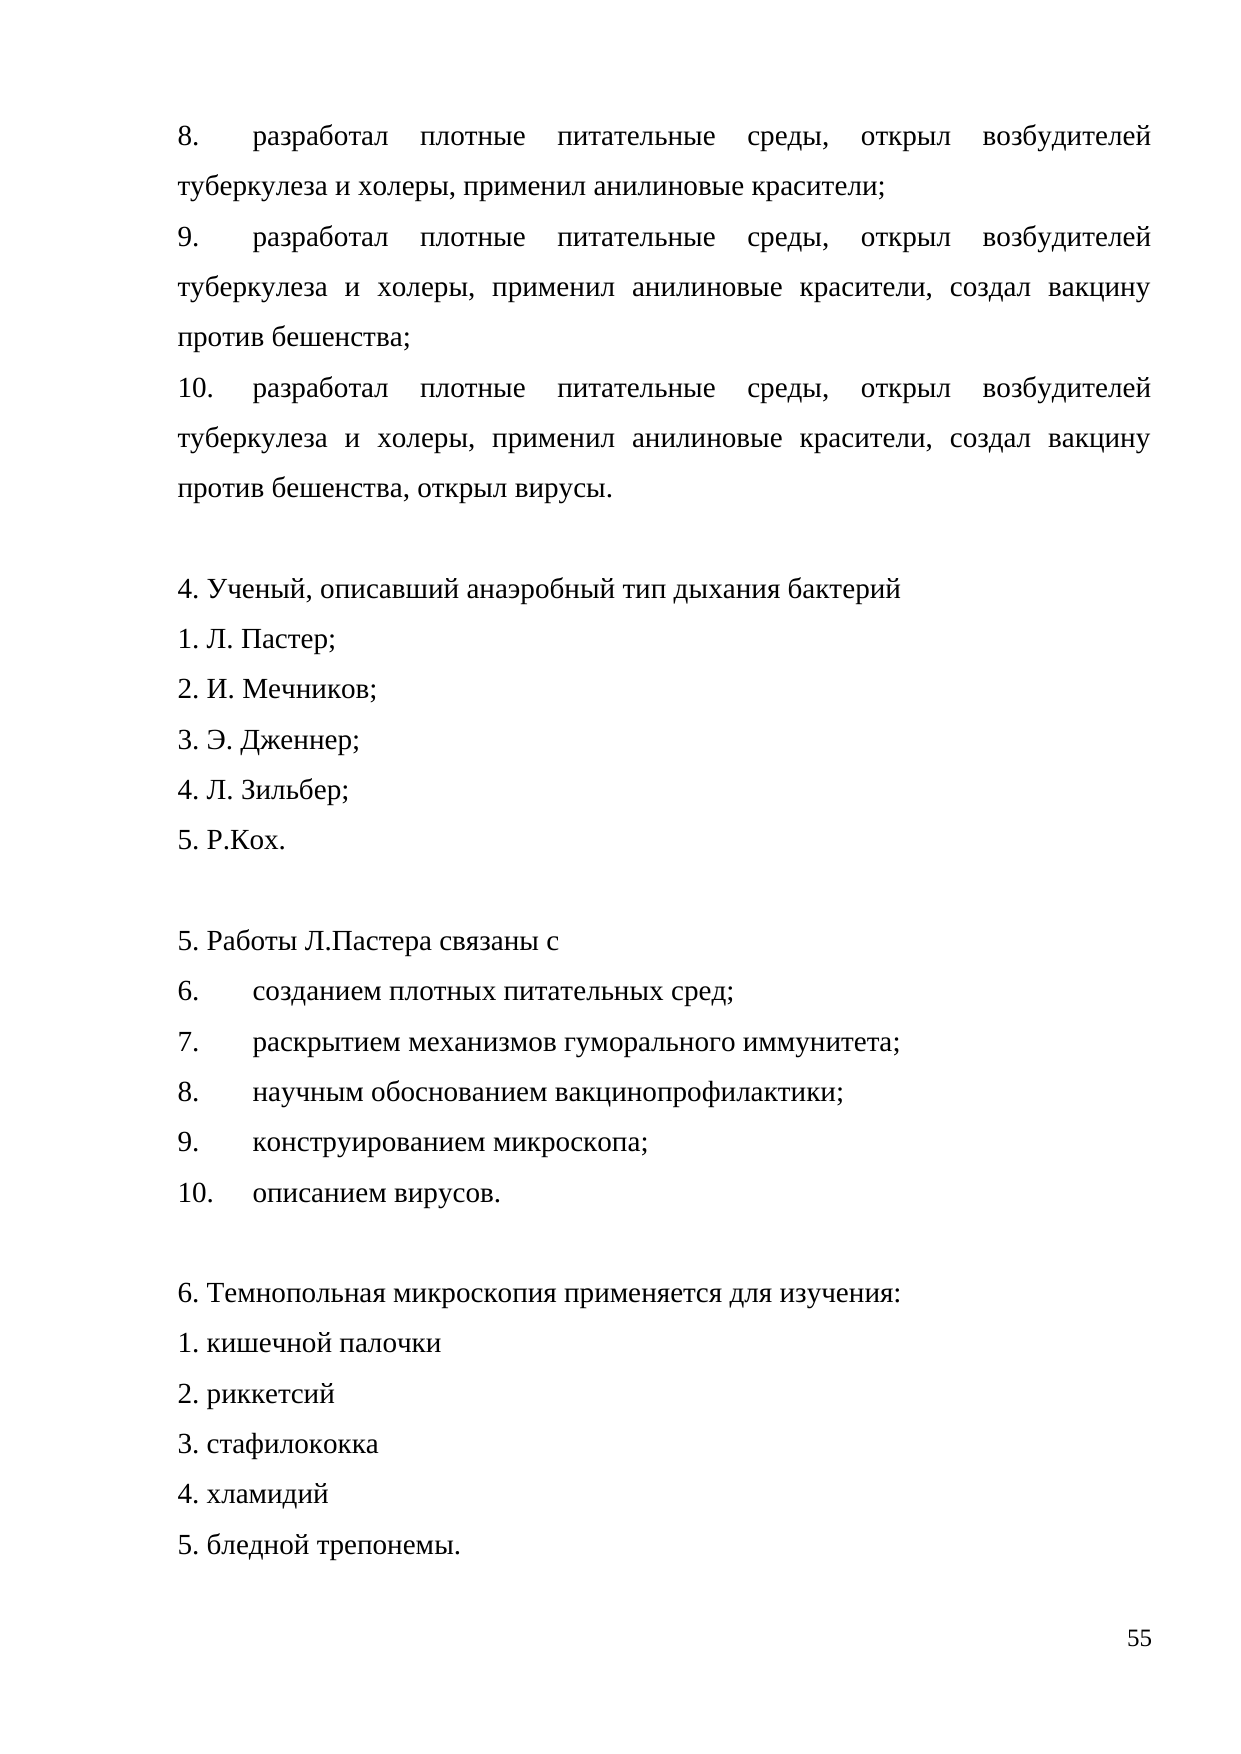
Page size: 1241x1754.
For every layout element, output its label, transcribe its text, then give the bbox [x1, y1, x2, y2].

text 4. Л. Зильбер; [177, 772, 1152, 806]
list разработал плотные питательные среды, открыл возбудителей туберкулеза и холеры, применил анилиновые красители, создал вакцину против бешенства, открыл вирусы. [177, 370, 1152, 504]
list конструированием микроскопа; [177, 1124, 1152, 1158]
text 6. Темнопольная микроскопия применяется для изучения: [177, 1275, 1152, 1309]
text 5. Р.Кох. [177, 822, 1152, 856]
list описанием вирусов. [177, 1175, 1152, 1208]
text 3. стафилококка [177, 1426, 1152, 1460]
text 5. бледной трепонемы. [177, 1527, 1152, 1560]
text 2. И. Мечников; [177, 672, 1152, 705]
list разработал плотные питательные среды, открыл возбудителей туберкулеза и холеры, применил анилиновые красители; [177, 118, 1152, 202]
list созданием плотных питательных сред; [177, 973, 1152, 1007]
text 4. хламидий [177, 1477, 1152, 1510]
list научным обоснованием вакцинопрофилактики; [177, 1074, 1152, 1108]
text 2. риккетсий [177, 1376, 1152, 1409]
title 4. Ученый, описавший анаэробный тип дыхания бактерий [177, 571, 1152, 604]
text 1. кишечной палочки [177, 1326, 1152, 1359]
text 5. Работы Л.Пастера связаны с [177, 923, 1152, 957]
list разработал плотные питательные среды, открыл возбудителей туберкулеза и холеры, применил анилиновые красители, создал вакцину против бешенства; [177, 219, 1152, 353]
list раскрытием механизмов гуморального иммунитета; [177, 1024, 1152, 1057]
text 1. Л. Пастер; [177, 621, 1152, 655]
text 3. Э. Дженнер; [177, 722, 1152, 755]
